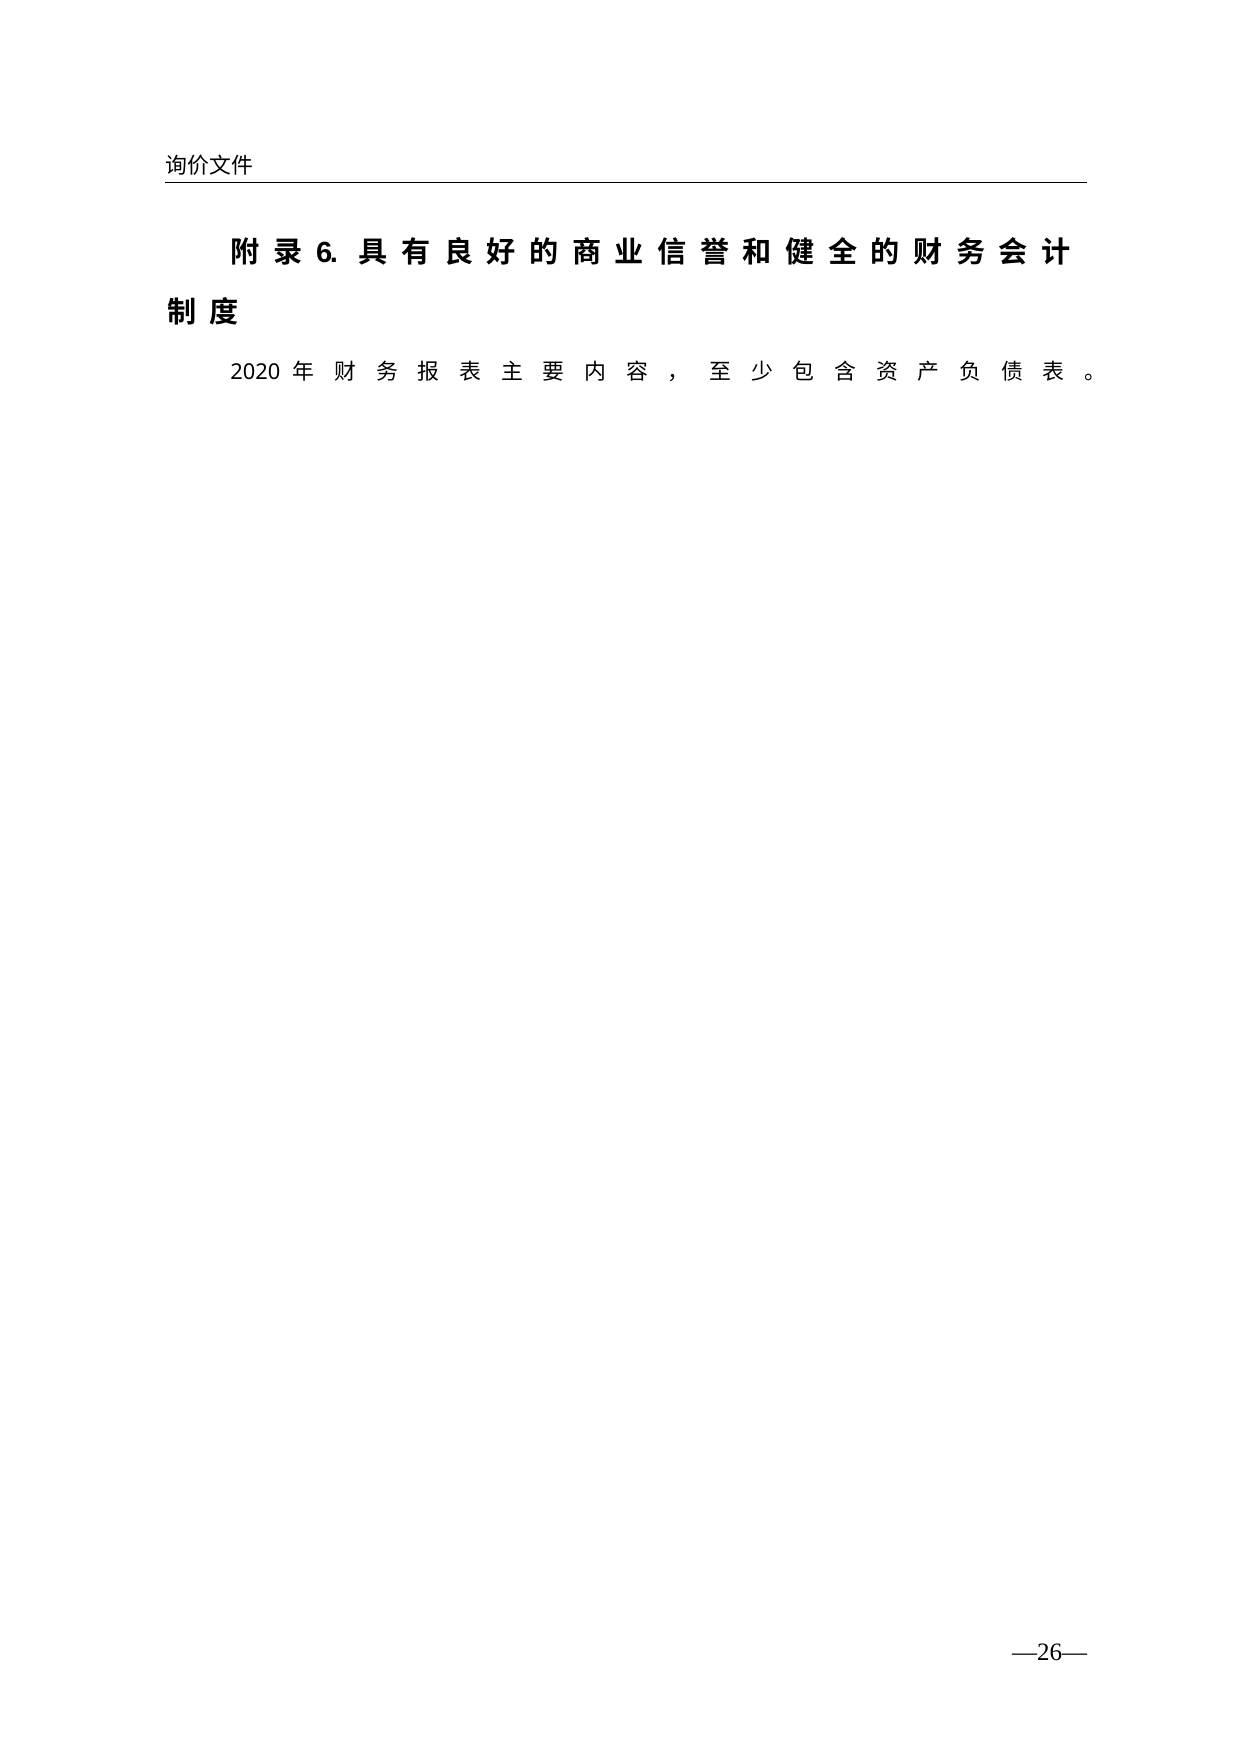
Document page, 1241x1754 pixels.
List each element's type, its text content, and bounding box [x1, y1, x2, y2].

text 2020年财务报表主要内容，至少包含资产负债表。 [168, 340, 1084, 400]
text 附录6.具有良好的商业信誉和健全的财务会计制度 [168, 219, 1084, 340]
